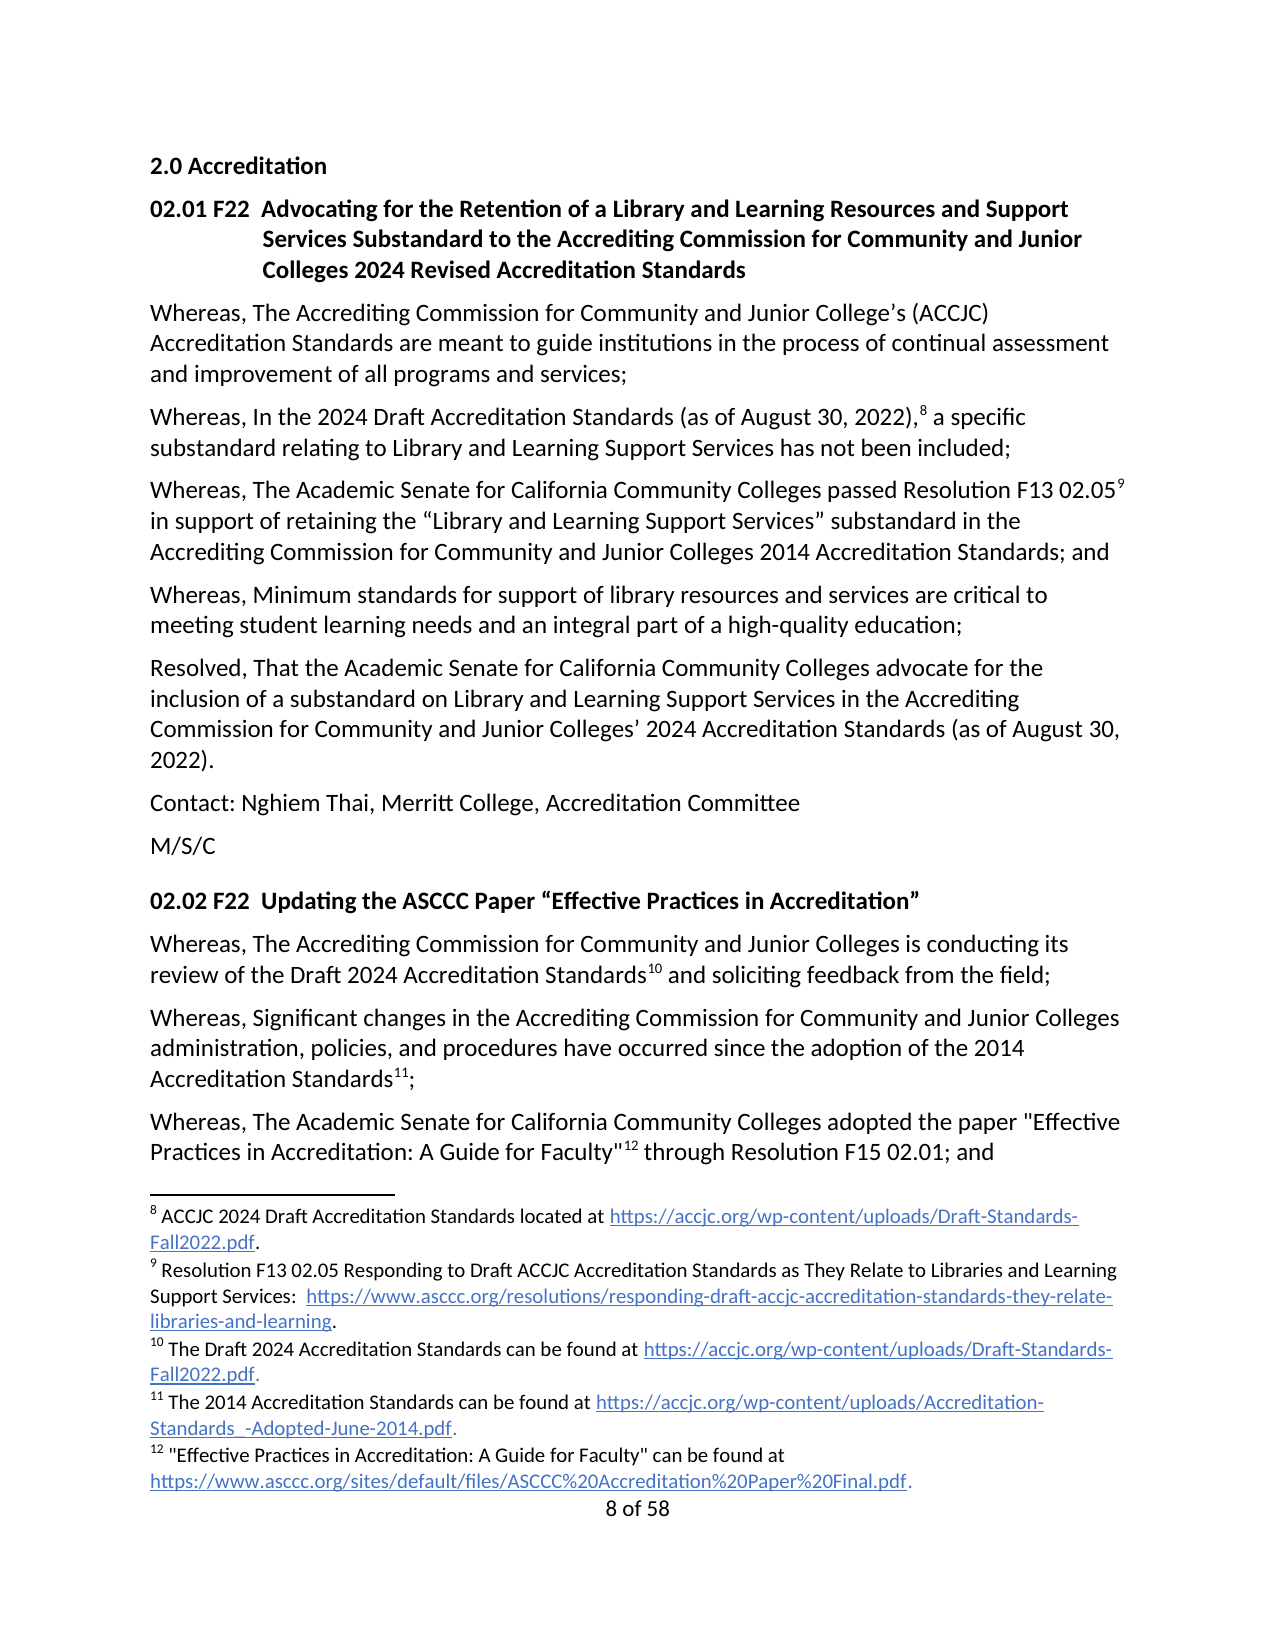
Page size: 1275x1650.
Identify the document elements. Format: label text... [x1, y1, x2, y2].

text Contact: Nghiem Thai, Merritt College, Accreditation Committee [150, 787, 1125, 817]
text Resolved, That the Academic Senate for California Community Colleges advocate for the inclusion of a substandard on Library and Learning Support Services in the Accrediting Commission for Community and Junior Colleges’ 2024 Accreditation Standards (as of August 30, 2022). [150, 652, 1125, 774]
text Whereas, In the 2024 Draft Accreditation Standards (as of August 30, 2022), a specific substandard relating to Library and Learning Support Services has not been included; [150, 401, 1125, 462]
subtitle 02.02 F22 Updating the ASCCC Paper “Effective Practices in Accreditation” [150, 885, 1125, 916]
text M/S/C [150, 830, 1125, 860]
text Whereas, The Academic Senate for California Community Colleges passed Resolution F13 02.05 in support of retaining the “Library and Learning Support Services” substandard in the Accrediting Commission for Community and Junior Colleges 2014 Accreditation Standards; and [150, 475, 1125, 566]
text Whereas, The Accrediting Commission for Community and Junior Colleges is conducting its review of the Draft 2024 Accreditation Standards and soliciting feedback from the field; [150, 928, 1125, 989]
subtitle 2.0 Accreditation [150, 150, 1125, 181]
text Whereas, Minimum standards for support of library resources and services are critical to meeting student learning needs and an integral part of a high-quality education; [150, 579, 1125, 640]
subtitle 02.01 F22 Advocating for the Retention of a Library and Learning Resources and Support Services Substandard to the Accrediting Commission for Community and Junior Colleges 2024 Revised Accreditation Standards [150, 193, 1125, 284]
text Whereas, Significant changes in the Accrediting Commission for Community and Junior Colleges administration, policies, and procedures have occurred since the adoption of the 2014 Accreditation Standards; [150, 1002, 1125, 1093]
text Whereas, The Academic Senate for California Community Colleges adopted the paper "Effective Practices in Accreditation: A Guide for Faculty" through Resolution F15 02.01; and [150, 1106, 1125, 1167]
text Whereas, The Accrediting Commission for Community and Junior College’s (ACCJC) Accreditation Standards are meant to guide institutions in the process of continual assessment and improvement of all programs and services; [150, 297, 1125, 389]
